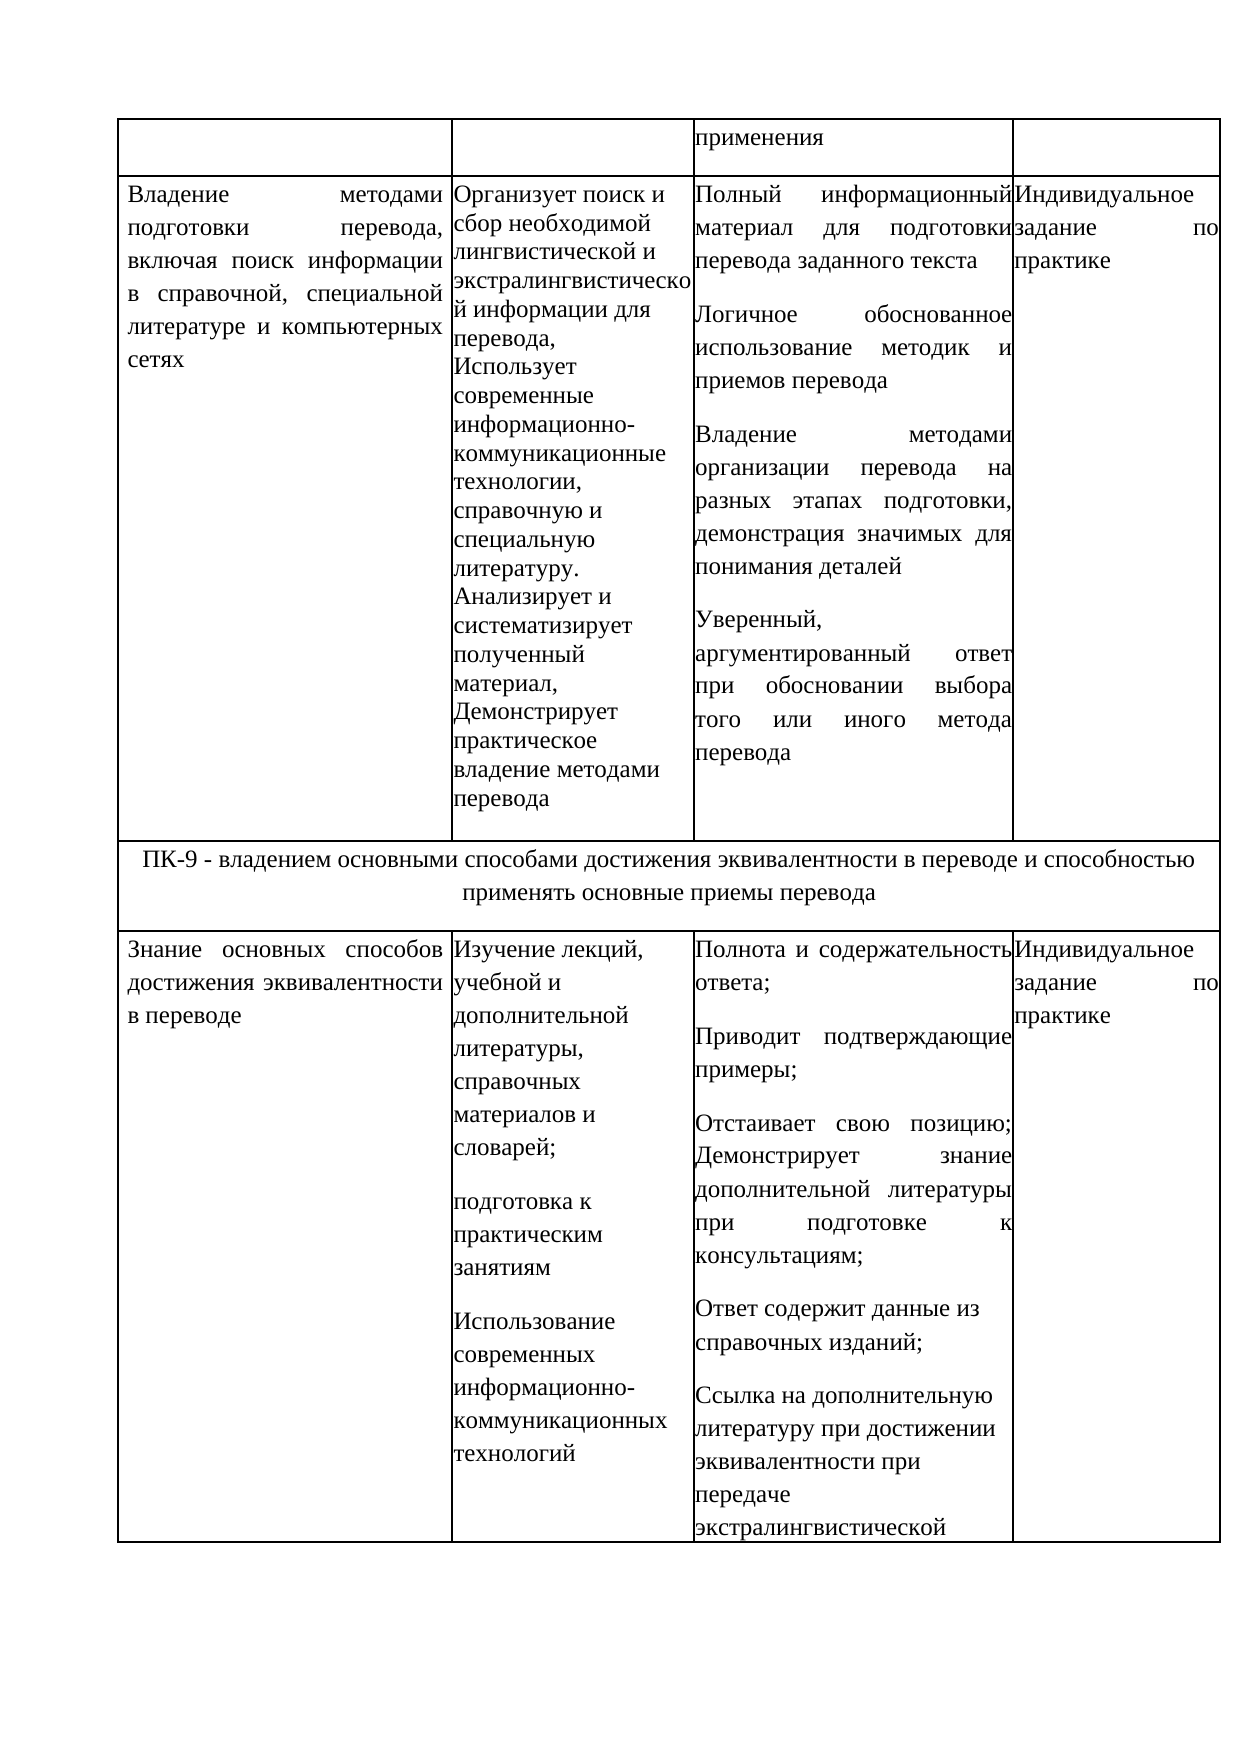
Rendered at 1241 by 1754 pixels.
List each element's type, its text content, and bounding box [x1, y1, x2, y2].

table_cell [119, 932, 451, 1541]
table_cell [695, 120, 1012, 175]
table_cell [1014, 120, 1219, 175]
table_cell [453, 120, 693, 175]
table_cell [119, 120, 451, 175]
table_cell Индивидуальное задание по практике [1014, 177, 1219, 840]
table_cell Организует поиск и сбор необходимой лингвистической и экстралингвистической информации для перевода, Использует современные информационно- коммуникационные технологии, справочную и специальную литературу. Анализирует и систематизирует полученный материал, Демонстрирует практическое владение методами перевода [453, 177, 693, 840]
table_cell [453, 932, 693, 1541]
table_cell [695, 932, 1012, 1541]
table_cell Владение методами подготовки перевода, включая поиск информации в справочной, специальной литературе и компьютерных сетях [119, 177, 451, 840]
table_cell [1014, 932, 1219, 1541]
table_cell Полный информационный материал для подготовки перевода заданного текста Логичное обоснованное использование методик и приемов перевода Владение методами организации перевода на разных этапах подготовки, демонстрация значимых для понимания деталей Уверенный, аргументированный ответ при обосновании выбора того или иного метода перевода [695, 177, 1012, 840]
table_cell ПК-9 - владением основными способами достижения эквивалентности в переводе и способностью применять основные приемы перевода [119, 842, 1219, 930]
